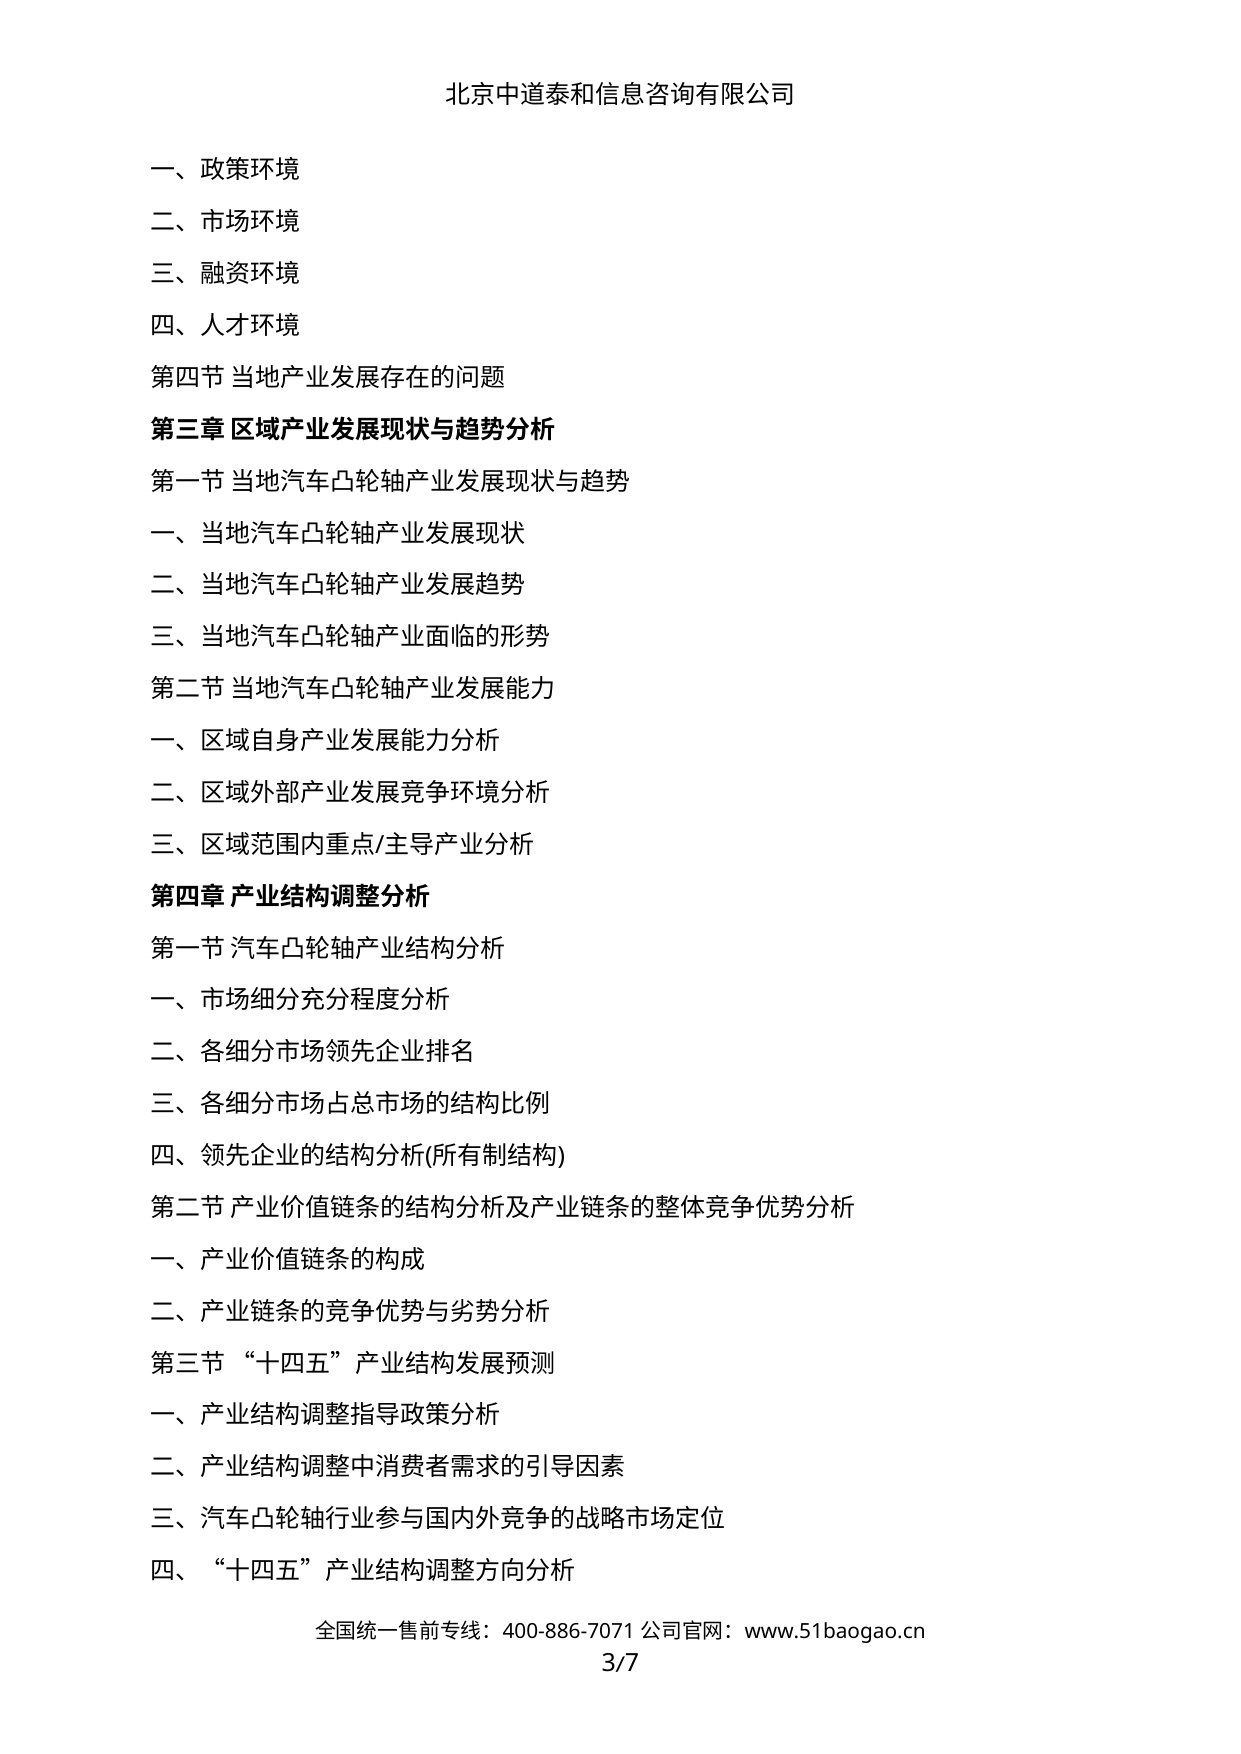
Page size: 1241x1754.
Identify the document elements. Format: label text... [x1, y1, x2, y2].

text 二、市场环境 [150, 202, 1090, 238]
text 第二节 产业价值链条的结构分析及产业链条的整体竞争优势分析 [150, 1187, 1090, 1224]
text 二、当地汽车凸轮轴产业发展趋势 [150, 565, 1090, 601]
text 三、当地汽车凸轮轴产业面临的形势 [150, 617, 1090, 653]
text 第一节 当地汽车凸轮轴产业发展现状与趋势 [150, 461, 1090, 497]
text 第三节 “十四五”产业结构发展预测 [150, 1343, 1090, 1379]
text 一、区域自身产业发展能力分析 [150, 721, 1090, 757]
text 二、产业结构调整中消费者需求的引导因素 [150, 1447, 1090, 1483]
text 四、“十四五”产业结构调整方向分析 [150, 1551, 1090, 1587]
text 一、市场细分充分程度分析 [150, 980, 1090, 1016]
text 第三章 区域产业发展现状与趋势分析 [150, 409, 1090, 446]
text 一、政策环境 [150, 150, 1090, 186]
text 二、区域外部产业发展竞争环境分析 [150, 772, 1090, 809]
text 四、领先企业的结构分析(所有制结构) [150, 1136, 1090, 1172]
text 第四章 产业结构调整分析 [150, 876, 1090, 912]
text 一、产业价值链条的构成 [150, 1239, 1090, 1276]
text 三、融资环境 [150, 254, 1090, 290]
text 二、产业链条的竞争优势与劣势分析 [150, 1291, 1090, 1327]
text 二、各细分市场领先企业排名 [150, 1032, 1090, 1068]
text 第一节 汽车凸轮轴产业结构分析 [150, 928, 1090, 964]
text 三、区域范围内重点/主导产业分析 [150, 824, 1090, 861]
text 一、产业结构调整指导政策分析 [150, 1395, 1090, 1431]
text 三、汽车凸轮轴行业参与国内外竞争的战略市场定位 [150, 1499, 1090, 1535]
text 第四节 当地产业发展存在的问题 [150, 357, 1090, 394]
text 一、当地汽车凸轮轴产业发展现状 [150, 513, 1090, 549]
text 四、人才环境 [150, 306, 1090, 342]
text 第二节 当地汽车凸轮轴产业发展能力 [150, 669, 1090, 705]
text 三、各细分市场占总市场的结构比例 [150, 1084, 1090, 1120]
